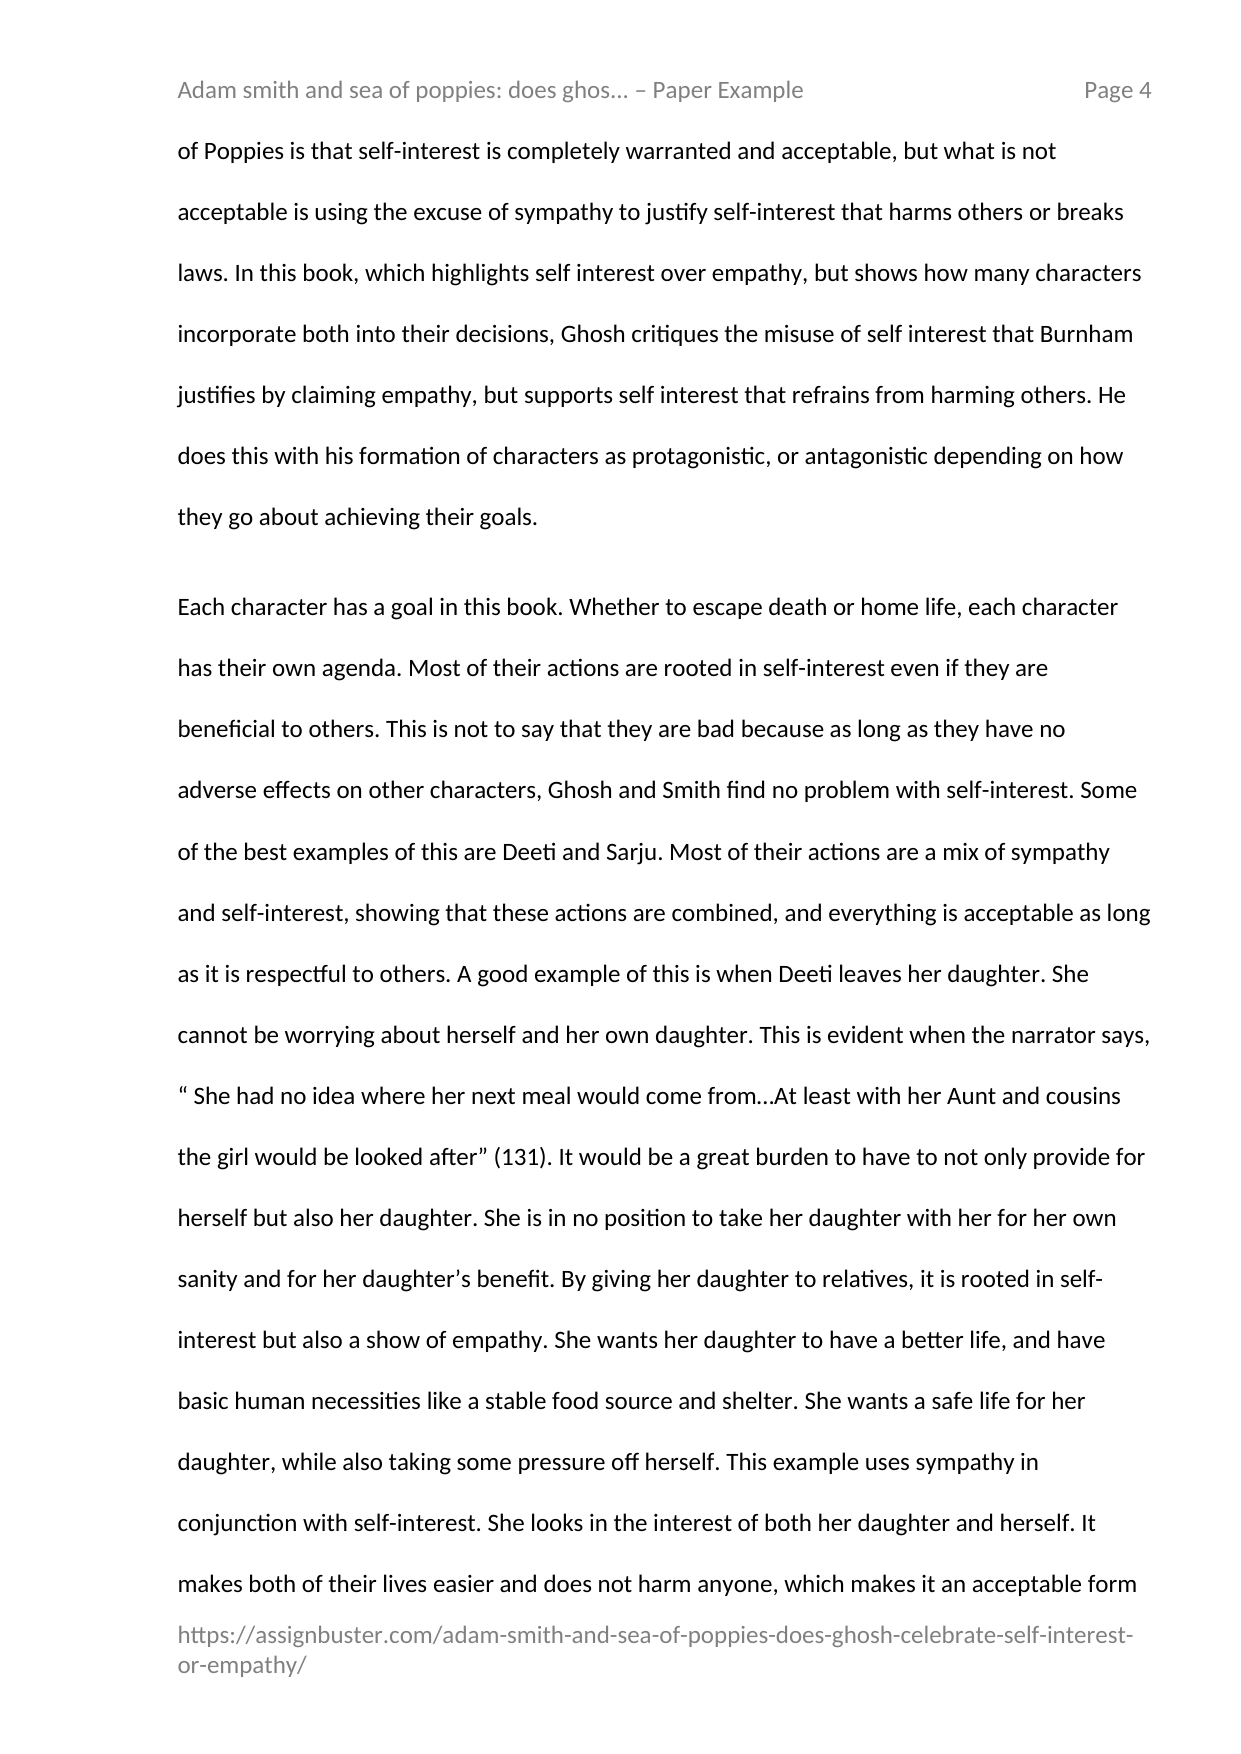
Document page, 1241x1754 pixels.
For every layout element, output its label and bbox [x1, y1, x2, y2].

text [177, 135, 1152, 532]
text [177, 592, 1152, 1599]
